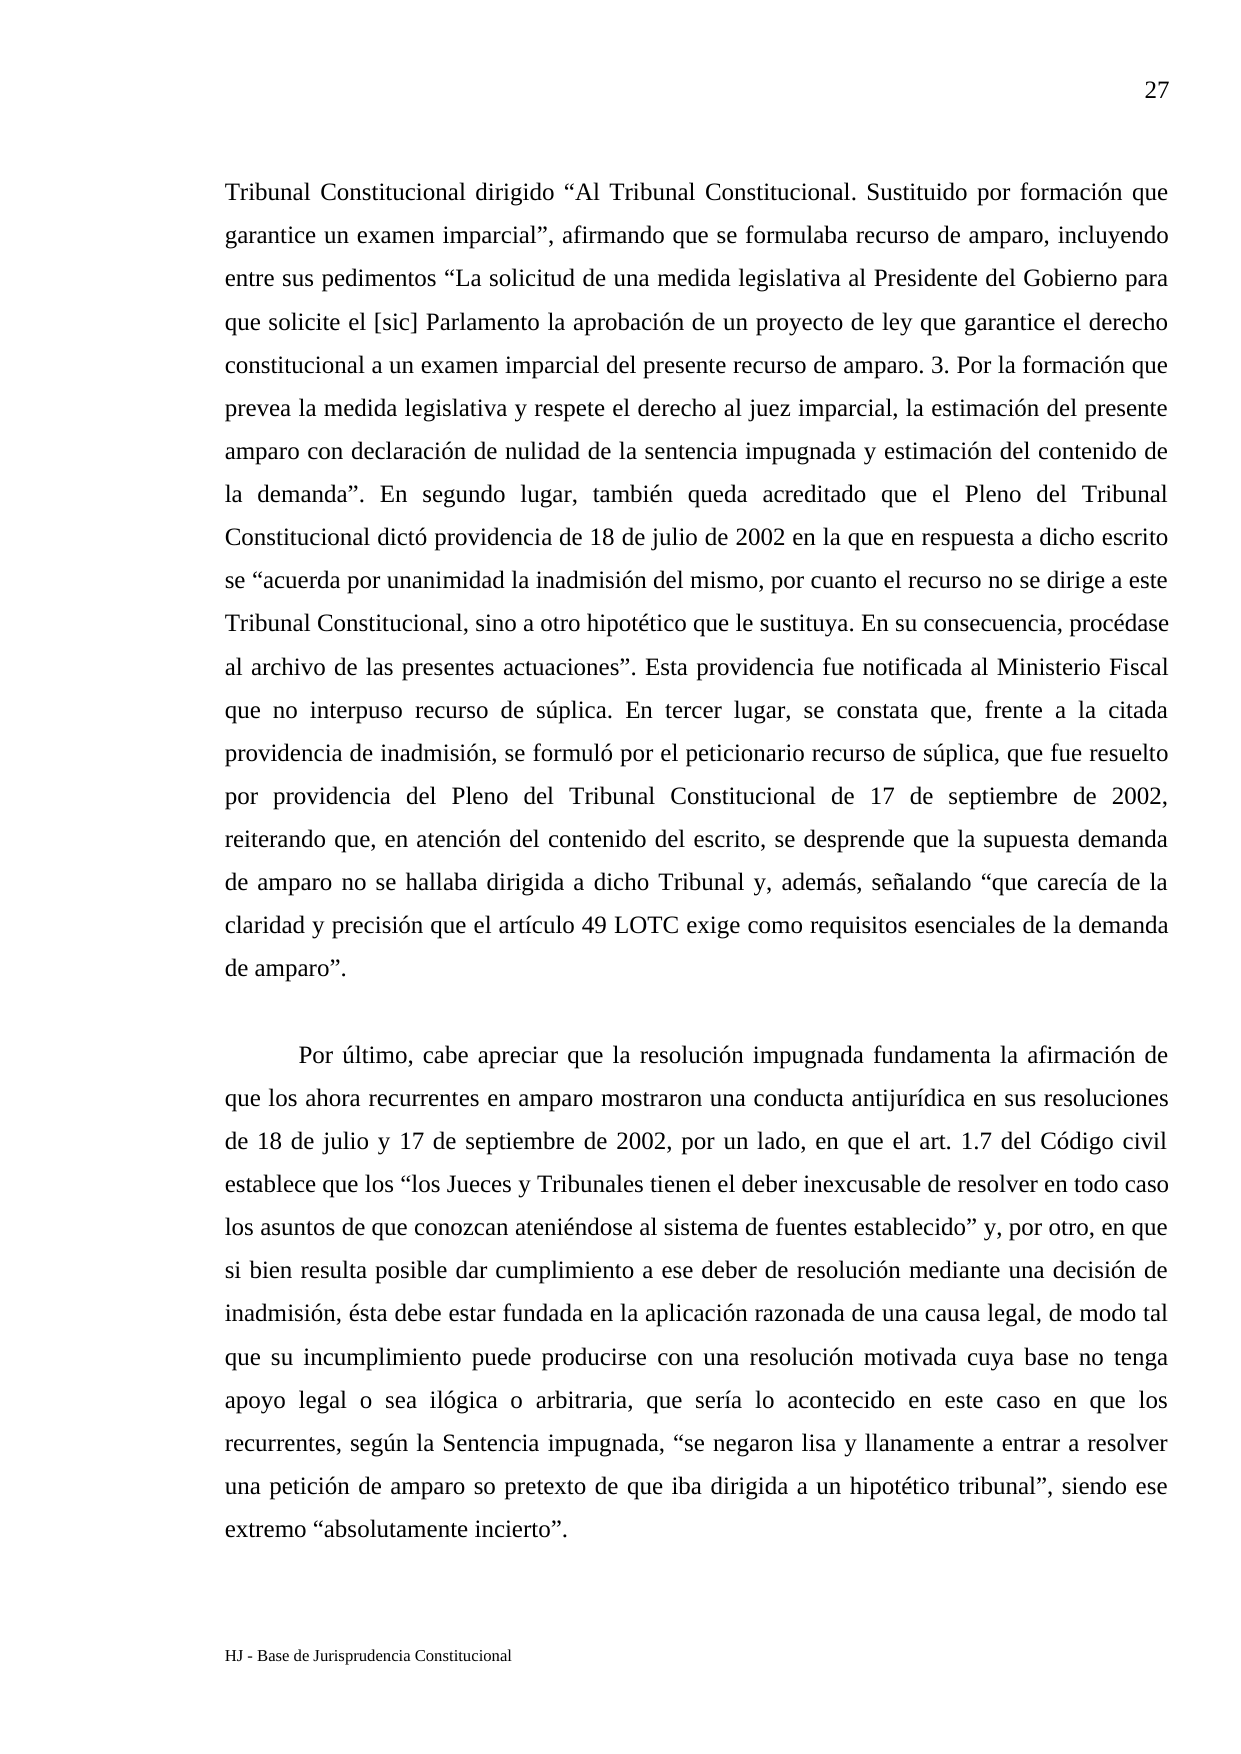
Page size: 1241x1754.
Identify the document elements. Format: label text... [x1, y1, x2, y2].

text Por último, cabe apreciar que la resolución impugnada fundamenta la afirmación de que los ahora recurrentes en amparo mostraron una conducta antijurídica en sus resoluciones de 18 de julio y 17 de septiembre de 2002, por un lado, en que el art. 1.7 del Código civil establece que los “los Jueces y Tribunales tienen el deber inexcusable de resolver en todo caso los asuntos de que conozcan ateniéndose al sistema de fuentes establecido” y, por otro, en que si bien resulta posible dar cumplimiento a ese deber de resolución mediante una decisión de inadmisión, ésta debe estar fundada en la aplicación razonada de una causa legal, de modo tal que su incumplimiento puede producirse con una resolución motivada cuya base no tenga apoyo legal o sea ilógica o arbitraria, que sería lo acontecido en este caso en que los recurrentes, según la Sentencia impugnada, “se negaron lisa y llanamente a entrar a resolver una petición de amparo so pretexto de que iba dirigida a un hipotético tribunal”, siendo ese extremo “absolutamente incierto”. [224, 1040, 1169, 1543]
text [224, 177, 1169, 982]
